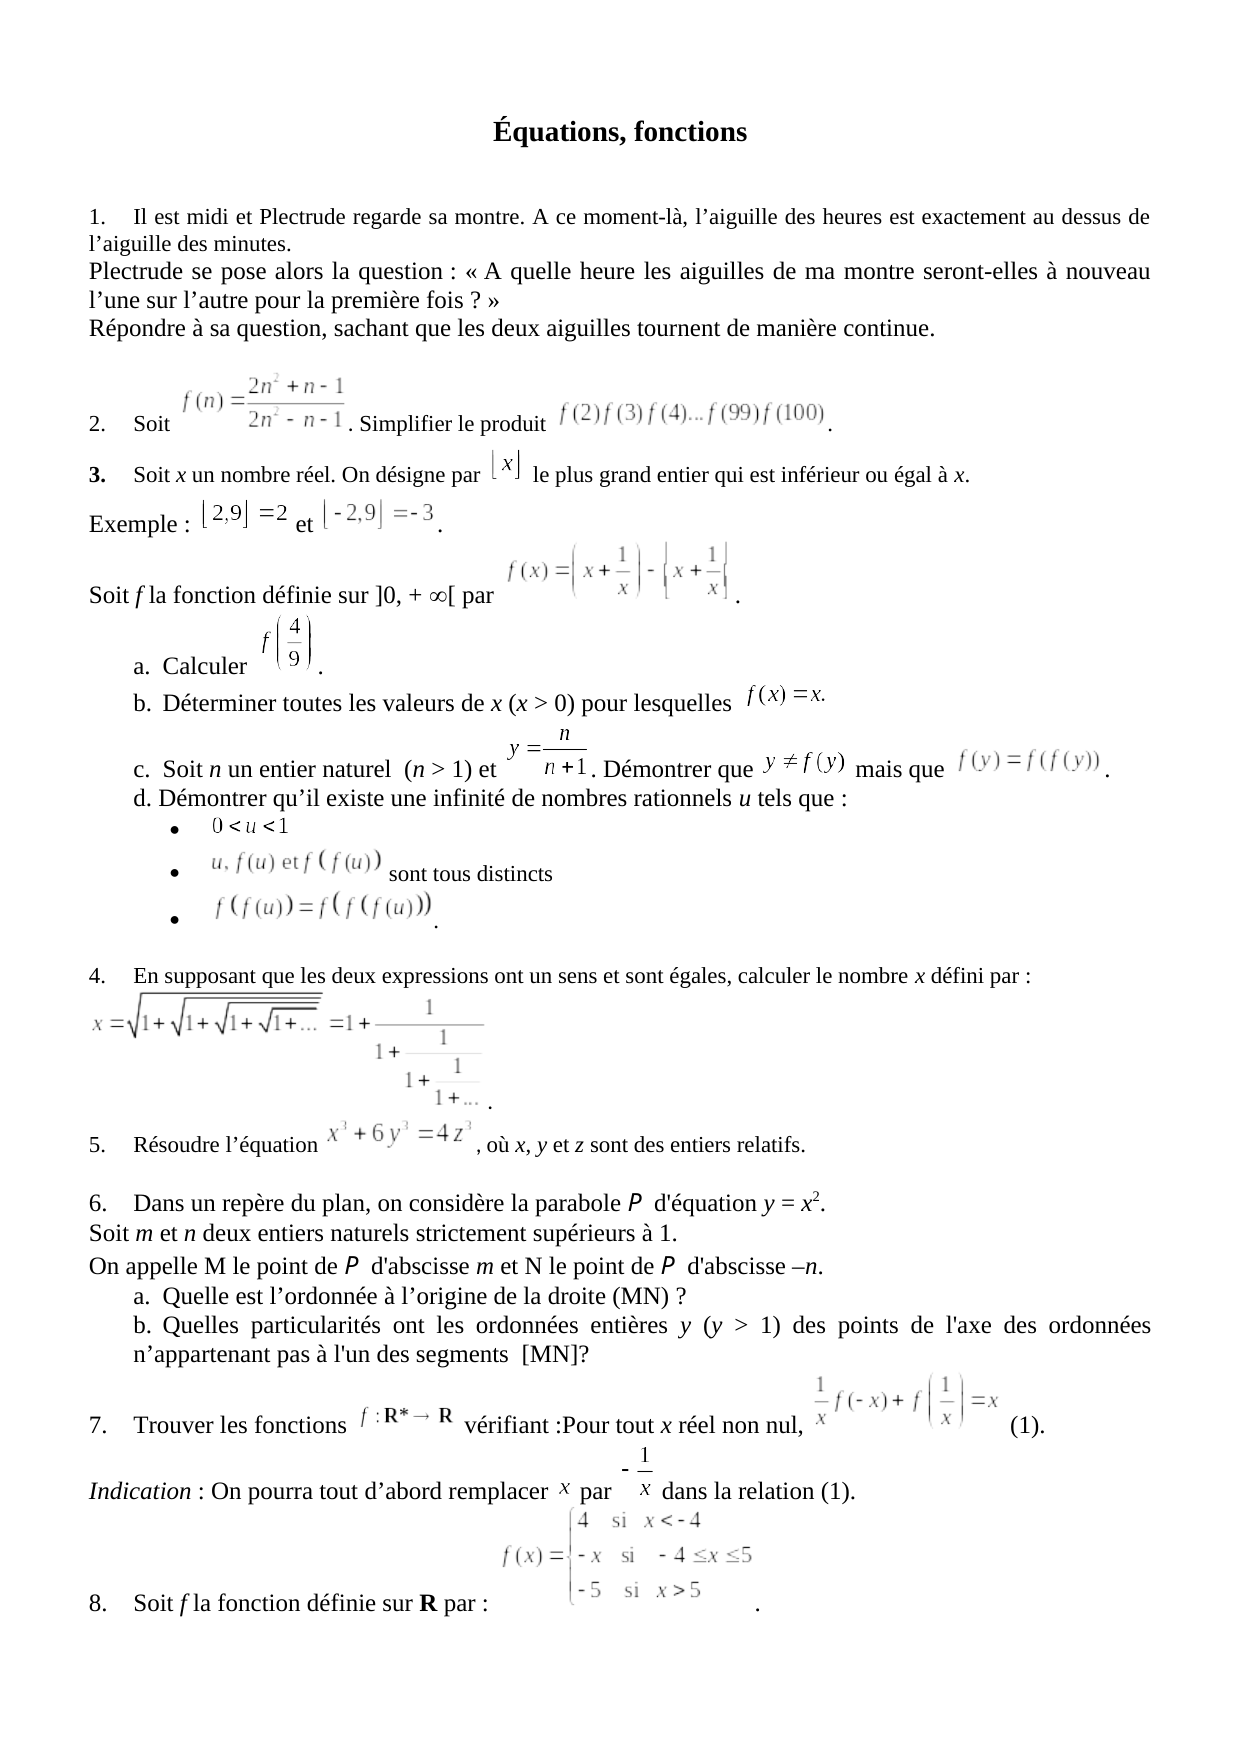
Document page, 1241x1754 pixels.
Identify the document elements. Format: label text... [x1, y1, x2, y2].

text Soit m et n deux entiers naturels strictement supérieurs à 1. [89, 1218, 1152, 1247]
text 8. Soit f la fonction définie sur R par : . [89, 1505, 1152, 1617]
text 6. Dans un repère du plan, on considère la parabole P d'équation y = x2. [89, 1184, 1152, 1218]
list sont tous distincts [171, 844, 1152, 887]
text b. Quelles particularités ont les ordonnées entières y (y > 1) des points de l'axe des ordonnées n’appartenant pas à l'un des segments [MN]? [133, 1310, 1152, 1368]
text 3. Soit x un nombre réel. On désigne par le plus grand entier qui est inférieur ou égal à x. [89, 445, 1152, 487]
text Plectrude se pose alors la question : « A quelle heure les aiguilles de ma montre seront-elles à nouveau l’une sur l’autre pour la première fois ? » [89, 256, 1152, 313]
text b. Déterminer toutes les valeurs de x (x > 0) pour lesquelles [133, 680, 1152, 717]
list 2. Soit . Simplifier le produit . [89, 369, 1152, 437]
text 7. Trouver les fonctions vérifiant :Pour tout x réel non nul, (1). [89, 1368, 1152, 1439]
list . [89, 989, 1152, 1115]
list 4. En supposant que les deux expressions ont un sens et sont égales, calculer le nombre x défini par : [89, 962, 1152, 989]
text On appelle M le point de P d'abscisse m et N le point de P d'abscisse –n. [89, 1247, 1152, 1281]
list Il est midi et Plectrude regarde sa montre. A ce moment-là, l’aiguille des heures est exactement au dessus de l’aiguille des minutes. [89, 203, 1152, 256]
list . [171, 887, 1152, 934]
text Soit f la fonction définie sur ]0, + [ par . [89, 538, 1152, 609]
text d. Démontrer qu’il existe une infinité de nombres rationnels u tels que : [133, 783, 1152, 812]
text Répondre à sa question, sachant que les deux aiguilles tournent de manière continue. [89, 313, 1152, 342]
text a. Quelle est l’ordonnée à l’origine de la droite (MN) ? [133, 1281, 1152, 1310]
text Exemple : et . [89, 495, 1152, 538]
text Équations, fonctions [89, 114, 1152, 147]
text a. Calculer . [133, 609, 1152, 680]
text Indication : On pourra tout d’abord remplacer par dans la relation (1). [89, 1439, 1152, 1505]
list 5. Résoudre l’équation , où x, y et z sont des entiers relatifs. [89, 1115, 1152, 1158]
text c. Soit n un entier naturel (n > 1) et . Démontrer que mais que . [133, 717, 1152, 783]
